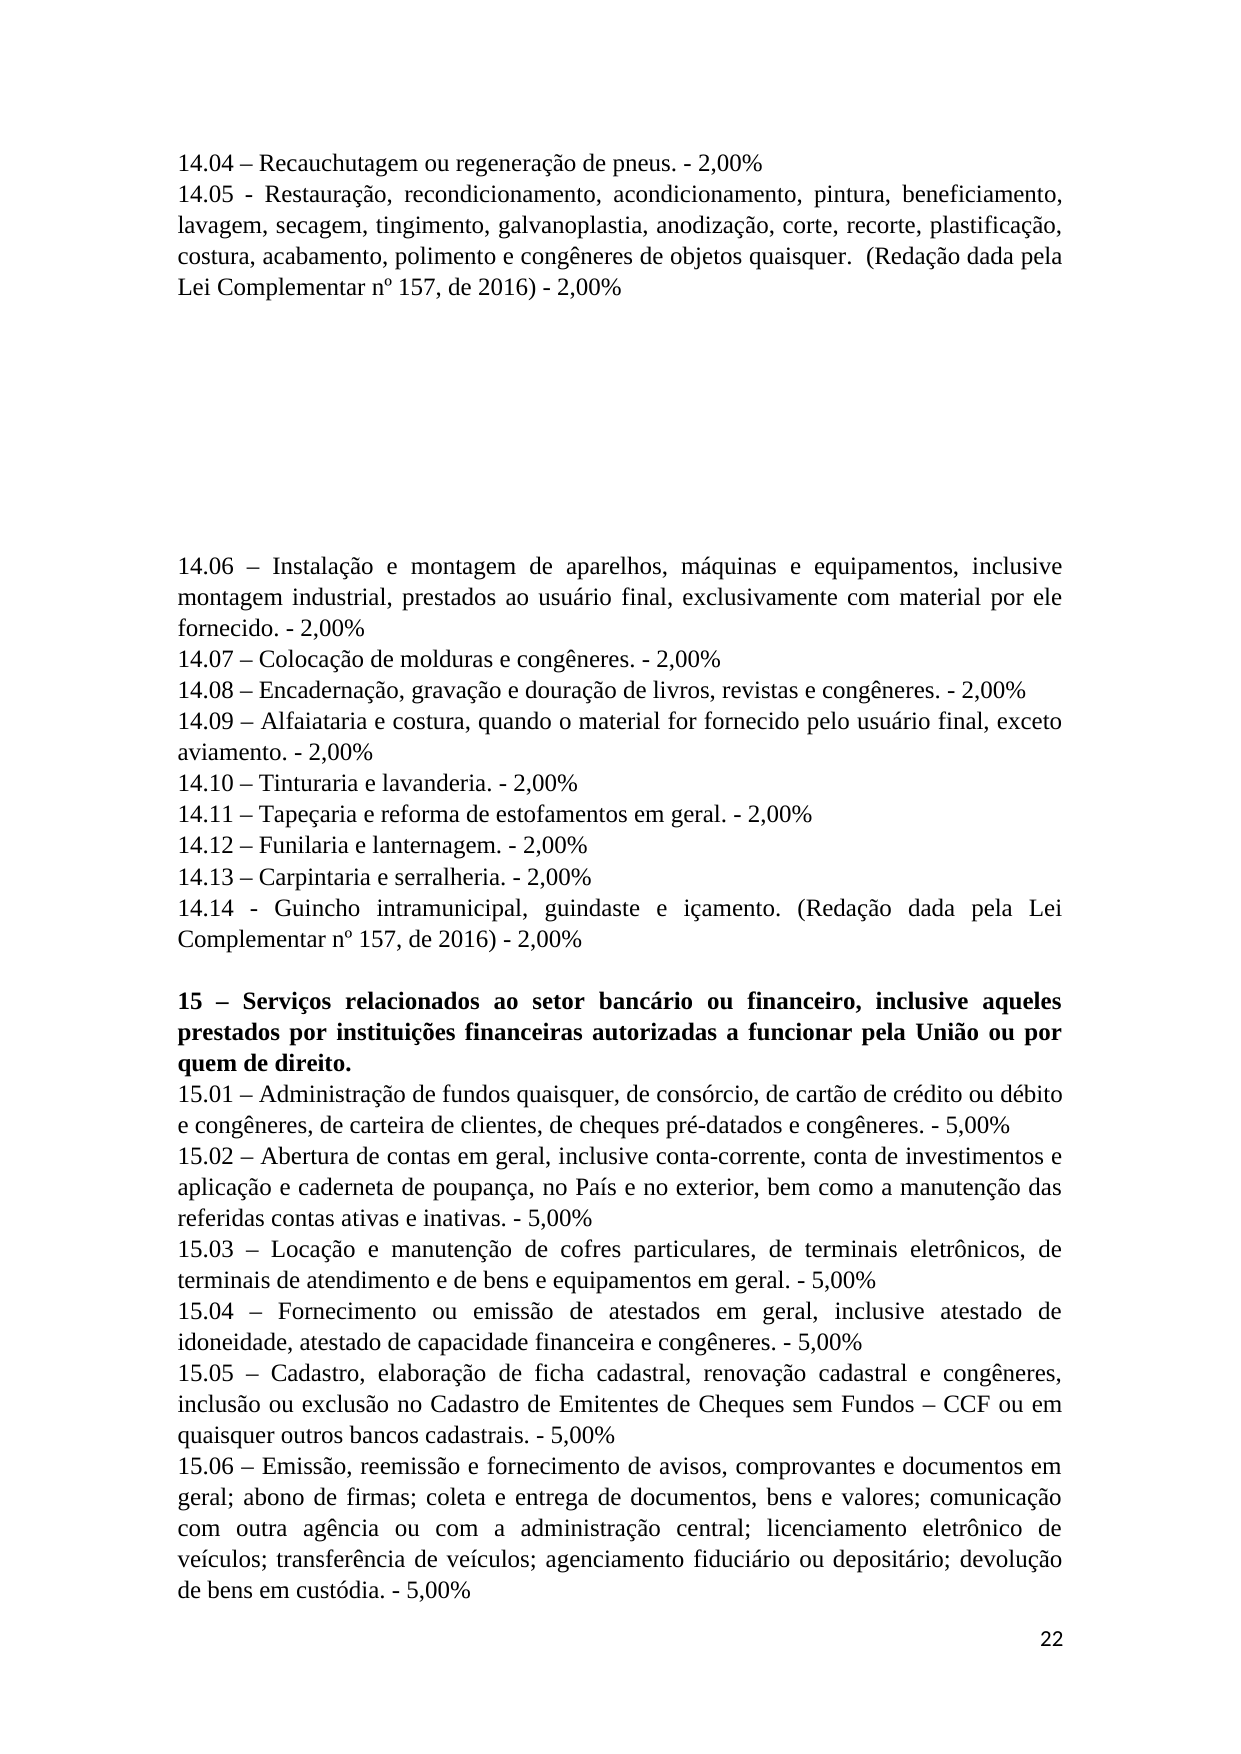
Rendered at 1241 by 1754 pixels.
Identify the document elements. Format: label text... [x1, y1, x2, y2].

text 15 – Serviços relacionados ao setor bancário ou financeiro, inclusive aqueles prestados por instituições financeiras autorizadas a funcionar pela União ou por quem de direito. [177, 986, 1063, 1077]
text 14.12 – Funilaria e lanternagem. - 2,00% [177, 831, 1063, 859]
text 14.06 – Instalação e montagem de aparelhos, máquinas e equipamentos, inclusive montagem industrial, prestados ao usuário final, exclusivamente com material por ele fornecido. - 2,00% [177, 551, 1063, 642]
text 14.04 – Recauchutagem ou regeneração de pneus. - 2,00% [177, 148, 1063, 176]
text 15.06 – Emissão, reemissão e fornecimento de avisos, comprovantes e documentos em geral; abono de firmas; coleta e entrega de documentos, bens e valores; comunicação com outra agência ou com a administração central; licenciamento eletrônico de veículos; transferência de veículos; agenciamento fiduciário ou depositário; devolução de bens em custódia. - 5,00% [177, 1451, 1063, 1604]
text 15.05 – Cadastro, elaboração de ficha cadastral, renovação cadastral e congêneres, inclusão ou exclusão no Cadastro de Emitentes de Cheques sem Fundos – CCF ou em quaisquer outros bancos cadastrais. - 5,00% [177, 1358, 1063, 1449]
text 14.13 – Carpintaria e serralheria. - 2,00% [177, 862, 1063, 890]
text 15.03 – Locação e manutenção de cofres particulares, de terminais eletrônicos, de terminais de atendimento e de bens e equipamentos em geral. - 5,00% [177, 1234, 1063, 1294]
text 14.14 - Guincho intramunicipal, guindaste e içamento. (Redação dada pela Lei Complementar nº 157, de 2016) - 2,00% [177, 893, 1063, 952]
text 14.05 - Restauração, recondicionamento, acondicionamento, pintura, beneficiamento, lavagem, secagem, tingimento, galvanoplastia, anodização, corte, recorte, plastificação, costura, acabamento, polimento e congêneres de objetos quaisquer. (Redação dada pela Lei Complementar nº 157, de 2016) - 2,00% [177, 179, 1063, 301]
text 15.04 – Fornecimento ou emissão de atestados em geral, inclusive atestado de idoneidade, atestado de capacidade financeira e congêneres. - 5,00% [177, 1296, 1063, 1356]
text 14.07 – Colocação de molduras e congêneres. - 2,00% [177, 644, 1063, 673]
text 15.02 – Abertura de contas em geral, inclusive conta-corrente, conta de investimentos e aplicação e caderneta de poupança, no País e no exterior, bem como a manutenção das referidas contas ativas e inativas. - 5,00% [177, 1141, 1063, 1232]
text 14.09 – Alfaiataria e costura, quando o material for fornecido pelo usuário final, exceto aviamento. - 2,00% [177, 706, 1063, 766]
text 14.08 – Encadernação, gravação e douração de livros, revistas e congêneres. - 2,00% [177, 675, 1063, 704]
text 14.11 – Tapeçaria e reforma de estofamentos em geral. - 2,00% [177, 799, 1063, 828]
text 14.10 – Tinturaria e lavanderia. - 2,00% [177, 768, 1063, 797]
text 15.01 – Administração de fundos quaisquer, de consórcio, de cartão de crédito ou débito e congêneres, de carteira de clientes, de cheques pré-datados e congêneres. - 5,00% [177, 1079, 1063, 1139]
